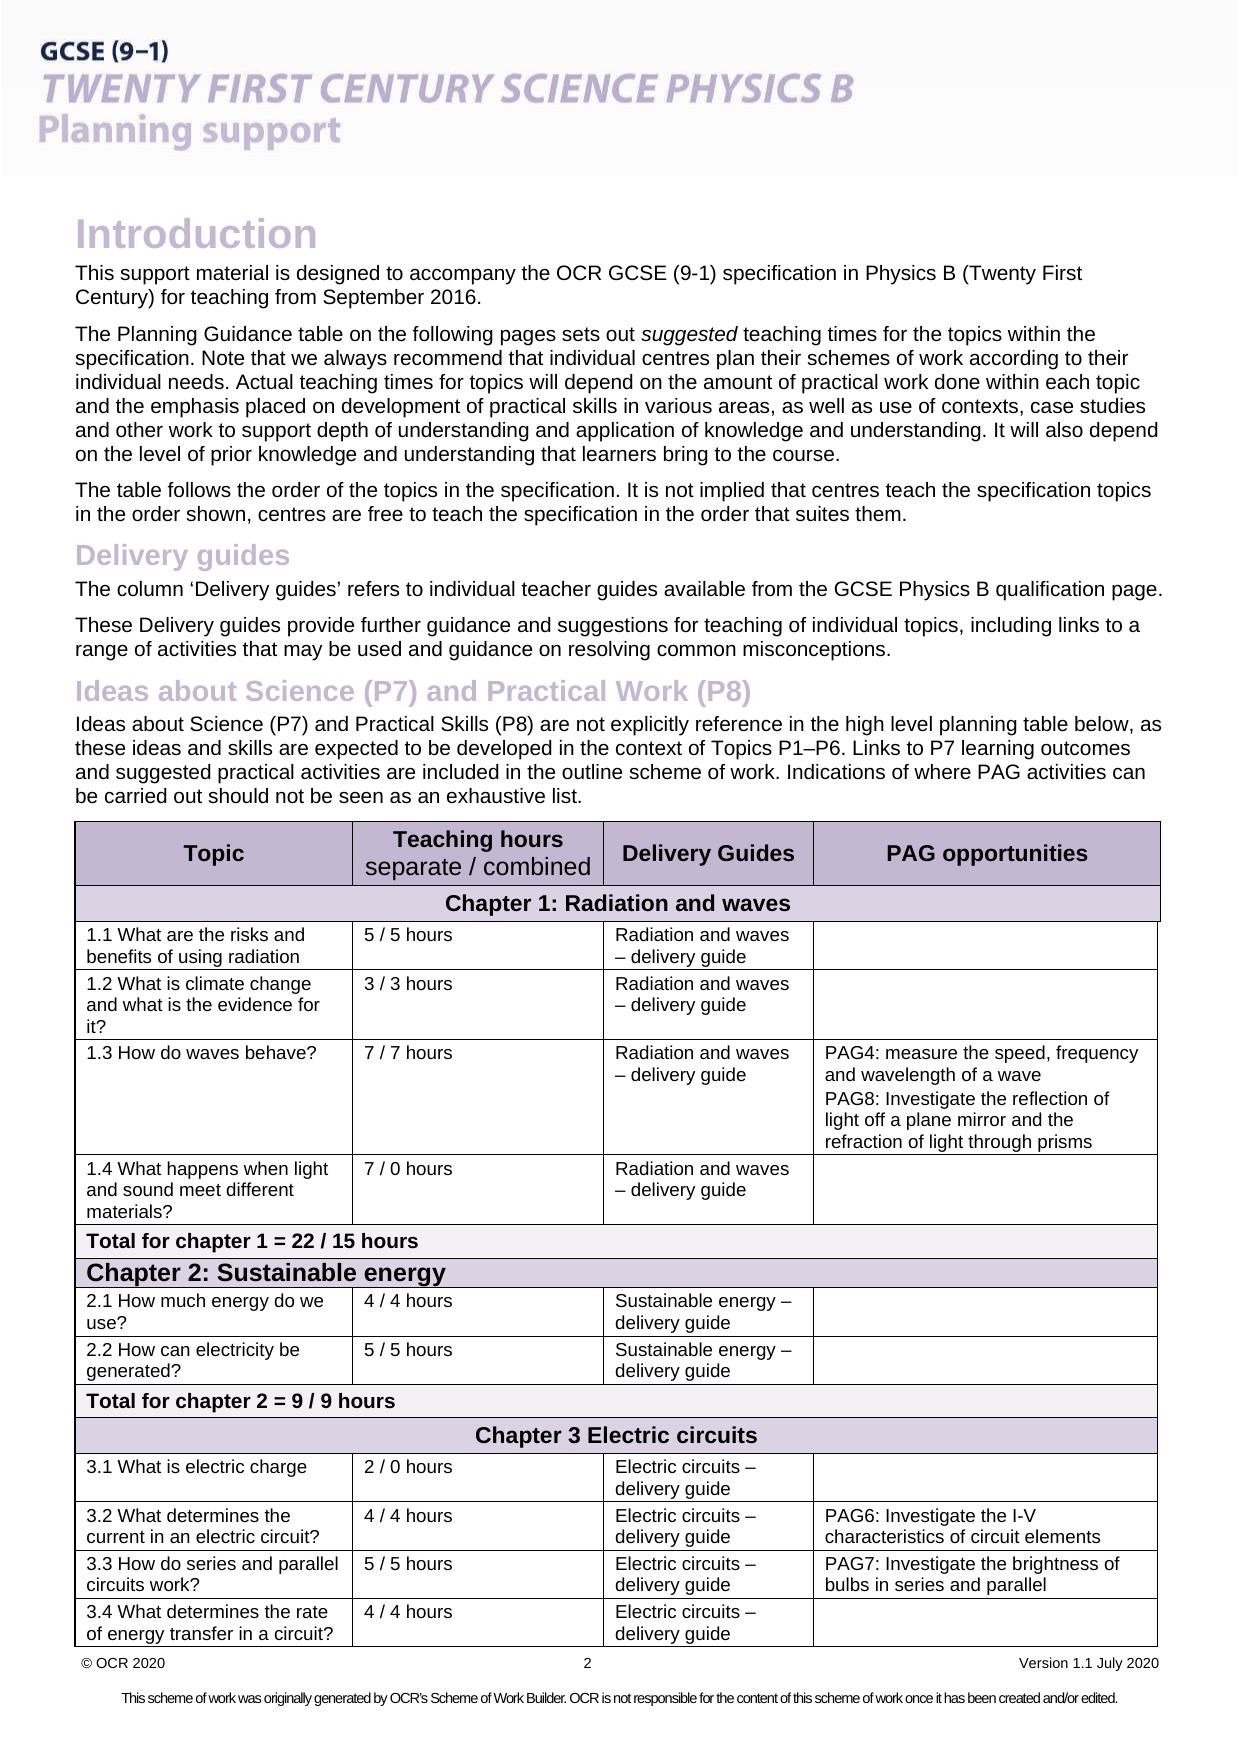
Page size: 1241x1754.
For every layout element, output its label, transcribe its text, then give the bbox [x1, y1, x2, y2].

table_cell 3.2 What determines the current in an electric circuit? [76, 1502, 352, 1549]
table_header Topic [76, 822, 352, 885]
table_header Delivery Guides [604, 822, 813, 885]
text The table follows the order of the topics in the specification. It is not implied that centres teach the specification topics in the order shown, centres are free to teach the specification in the order that suites them. [75, 478, 1165, 526]
text These Delivery guides provide further guidance and suggestions for teaching of individual topics, including links to a range of activities that may be used and guidance on resolving common misconceptions. [75, 613, 1165, 661]
text The column ‘Delivery guides’ refers to individual teacher guides available from the GCSE Physics B qualification page. [75, 577, 1165, 601]
table_cell Chapter 2: Sustainable energy [76, 1259, 1157, 1287]
table_cell 4 / 4 hours [353, 1599, 603, 1646]
table_cell Chapter 1: Radiation and waves [76, 886, 1160, 921]
table_cell 2 / 0 hours [353, 1454, 603, 1501]
table_cell Radiation and waves – delivery guide [604, 1040, 813, 1154]
table_header PAG opportunities [814, 822, 1160, 885]
table_cell 7 / 7 hours [353, 1040, 603, 1154]
table_cell 5 / 5 hours [353, 1337, 603, 1384]
table_cell 3.4 What determines the rate of energy transfer in a circuit? [76, 1599, 352, 1646]
table_cell 1.2 What is climate change and what is the evidence for it? [76, 970, 352, 1039]
table_cell [814, 1454, 1157, 1501]
table_cell 7 / 0 hours [353, 1155, 603, 1224]
table_cell 2.1 How much energy do we use? [76, 1288, 352, 1336]
table_cell Radiation and waves – delivery guide [604, 1155, 813, 1224]
table_cell 1.3 How do waves behave? [76, 1040, 352, 1154]
table_header Teaching hours separate / combined [353, 822, 603, 885]
table_cell PAG6: Investigate the I-V characteristics of circuit elements [814, 1502, 1157, 1549]
text This support material is designed to accompany the OCR GCSE (9-1) specification in Physics B (Twenty First Century) for teaching from September 2016. [75, 261, 1165, 309]
table_cell 3 / 3 hours [353, 970, 603, 1039]
table_cell Radiation and waves – delivery guide [604, 970, 813, 1039]
table_cell [814, 1155, 1157, 1224]
subtitle Delivery guides [75, 538, 1165, 572]
text Ideas about Science (P7) and Practical Skills (P8) are not explicitly reference in the high level planning table below, as these ideas and skills are expected to be developed in the context of Topics P1–P6. Links to P7 learning outcomes and suggested practical activities are included in the outline scheme of work. Indications of where PAG activities can be carried out should not be seen as an exhaustive list. [75, 712, 1165, 808]
table_cell PAG4: measure the speed, frequency and wavelength of a wave PAG8: Investigate the reflection of light off a plane mirror and the refraction of light through prisms [814, 1040, 1157, 1154]
picture [0, 0, 1238, 175]
table_cell 4 / 4 hours [353, 1288, 603, 1336]
table_cell 2.2 How can electricity be generated? [76, 1337, 352, 1384]
table_cell 1.4 What happens when light and sound meet different materials? [76, 1155, 352, 1224]
text The Planning Guidance table on the following pages sets out suggested teaching times for the topics within the specification. Note that we always recommend that individual centres plan their schemes of work according to their individual needs. Actual teaching times for topics will depend on the amount of practical work done within each topic and the emphasis placed on development of practical skills in various areas, as well as use of contexts, case studies and other work to support depth of understanding and application of knowledge and understanding. It will also depend on the level of prior knowledge and understanding that learners bring to the course. [75, 322, 1165, 465]
table_cell Electric circuits – delivery guide [604, 1551, 813, 1598]
table_cell 3.3 How do series and parallel circuits work? [76, 1551, 352, 1598]
subtitle Introduction [75, 175, 1165, 257]
table_cell Sustainable energy – delivery guide [604, 1337, 813, 1384]
table_cell Electric circuits – delivery guide [604, 1599, 813, 1646]
table_cell Radiation and waves – delivery guide [604, 922, 813, 969]
table_cell [814, 970, 1157, 1039]
table_cell Sustainable energy – delivery guide [604, 1288, 813, 1336]
table_cell [814, 1337, 1157, 1384]
subtitle Ideas about Science (P7) and Practical Work (P8) [75, 674, 1165, 707]
table_cell 5 / 5 hours [353, 922, 603, 969]
table_cell Total for chapter 1 = 22 / 15 hours [76, 1225, 1157, 1257]
table_cell Electric circuits – delivery guide [604, 1454, 813, 1501]
table_cell 3.1 What is electric charge [76, 1454, 352, 1501]
table_cell [814, 922, 1157, 969]
table_cell Chapter 3 Electric circuits [76, 1418, 1157, 1453]
table_cell 4 / 4 hours [353, 1502, 603, 1549]
table_cell 1.1 What are the risks and benefits of using radiation [76, 922, 352, 969]
table_cell [814, 1288, 1157, 1336]
table_cell Electric circuits – delivery guide [604, 1502, 813, 1549]
table_cell 5 / 5 hours [353, 1551, 603, 1598]
table_cell Total for chapter 2 = 9 / 9 hours [76, 1385, 1157, 1417]
table_cell PAG7: Investigate the brightness of bulbs in series and parallel [814, 1551, 1157, 1598]
table_cell [814, 1599, 1157, 1646]
